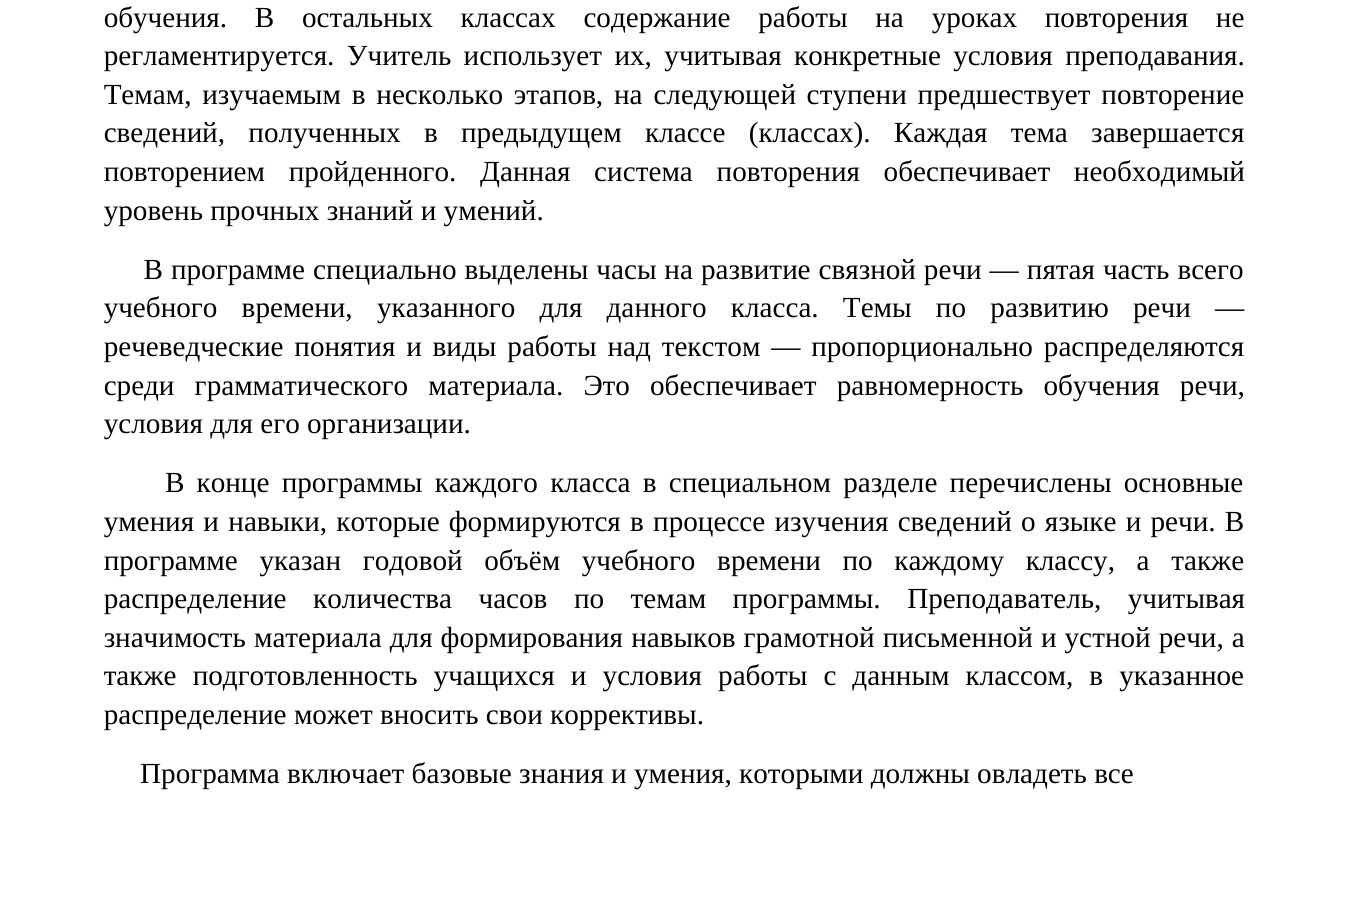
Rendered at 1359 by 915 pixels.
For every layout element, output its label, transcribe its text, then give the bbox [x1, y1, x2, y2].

text обучения. В остальных классах содержание работы на уроках повторения не регламентируется. Учитель использует их, учитывая конкретные условия преподавания. Темам, изучаемым в несколько этапов, на следующей ступени предшествует повторение сведений, полученных в предыдущем классе (классах). Каждая тема завершается повторением пройденного. Данная система повторения обеспечивает необходимый уровень прочных знаний и умений. [103, 0, 1246, 226]
text В конце программы каждого класса в специальном разделе перечислены основные умения и навыки, которые формируются в процессе изучения сведений о языке и речи. В программе указан годовой объём учебного времени по каждому классу, а также распределение количества часов по темам программы. Преподаватель, учитывая значимость материала для формирования навыков грамотной письменной и устной речи, а также подготовленность учащихся и условия работы с данным классом, в указанное распределение может вносить свои коррективы. [103, 466, 1246, 730]
text Программа включает базовые знания и умения, которыми должны овладеть все [103, 756, 1246, 790]
text В программе специально выделены часы на развитие связной речи — пятая часть всего учебного времени, указанного для данного класса. Темы по развитию речи — речеведческие понятия и виды работы над текстом — пропорционально распределяются среди грамматического материала. Это обеспечивает равномерность обучения речи, условия для его организации. [103, 252, 1246, 440]
